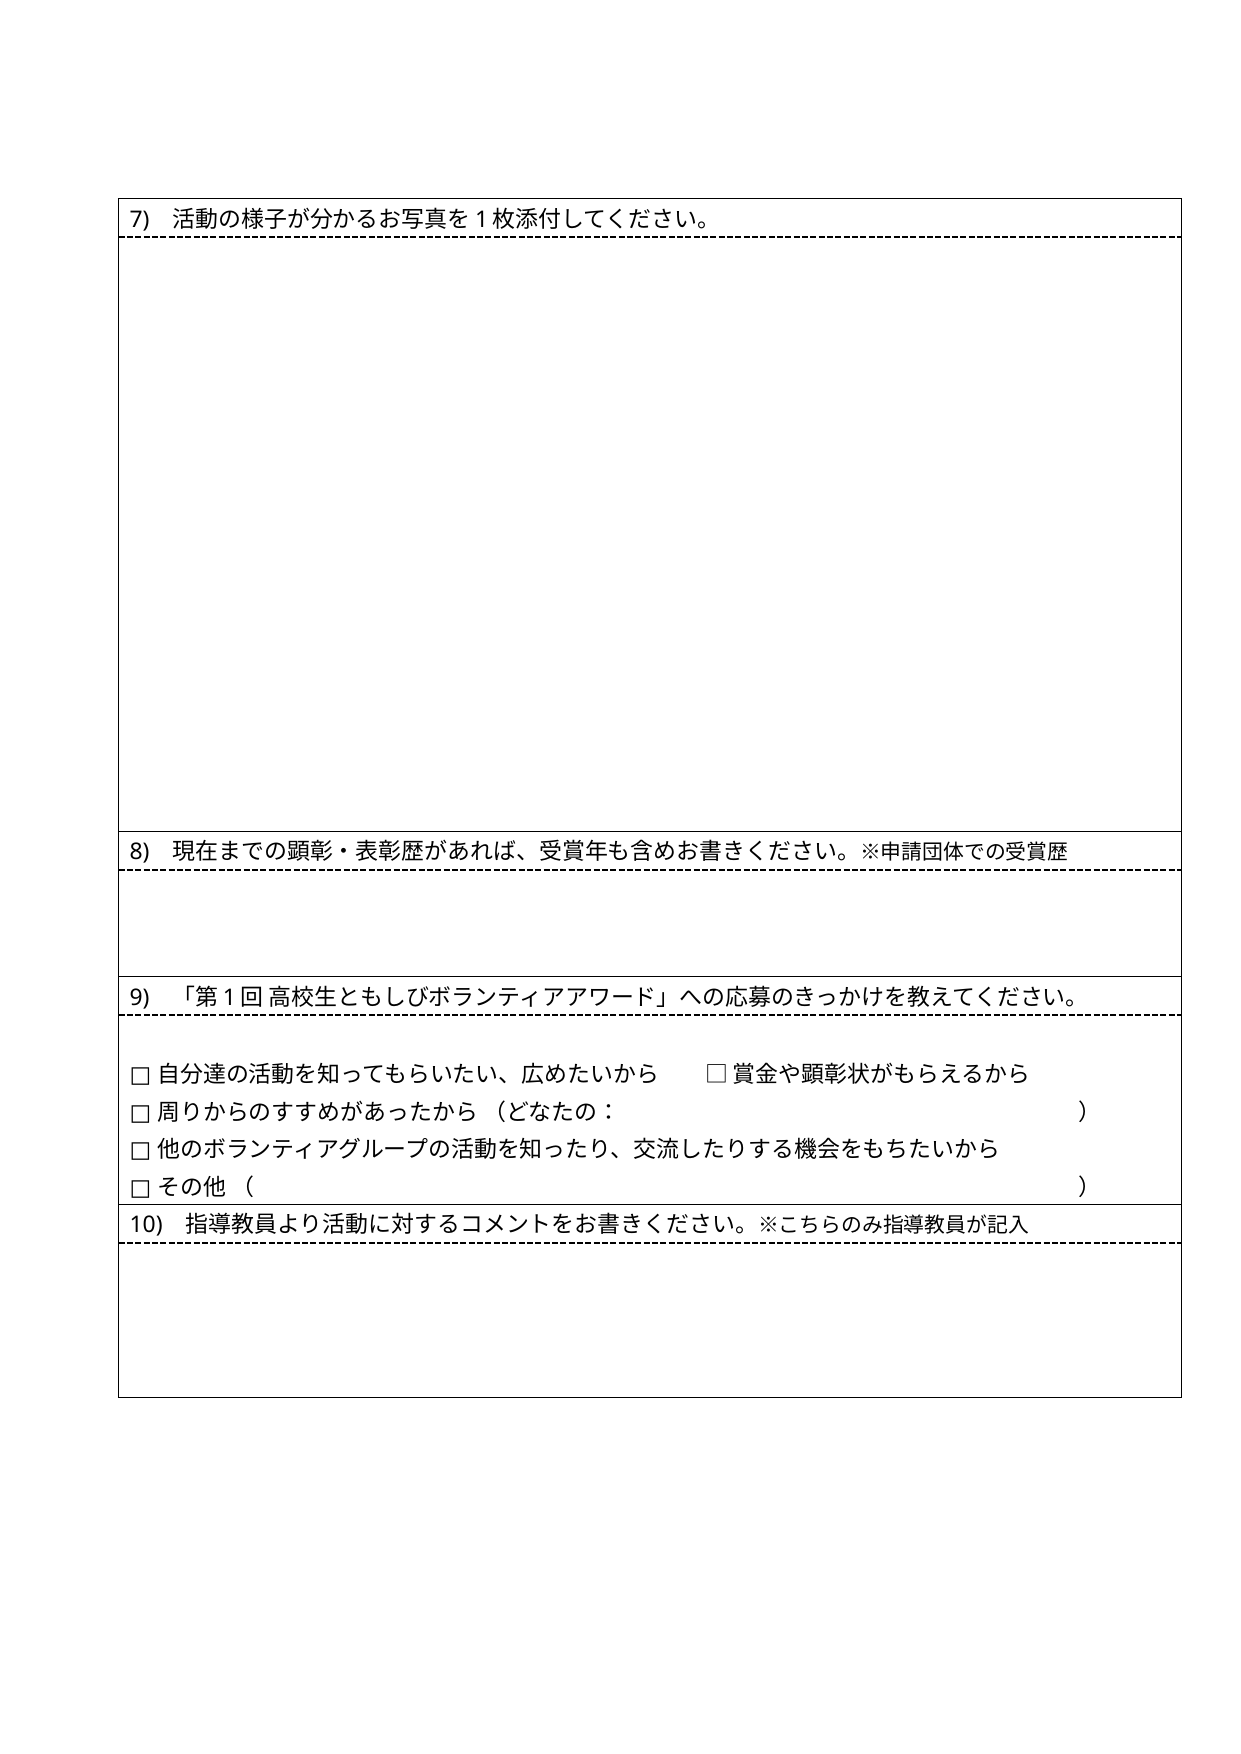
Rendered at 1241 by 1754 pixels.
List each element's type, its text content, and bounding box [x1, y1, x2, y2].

table_cell [119, 236, 1181, 831]
table_cell 9) 「第1回 高校生ともしびボランティアアワード」への応募のきっかけを教えてください。 [119, 977, 1181, 1014]
table_header 7) 活動の様子が分かるお写真を1枚添付してください。 [119, 199, 1181, 236]
table_cell 8) 現在までの顕彰・表彰歴があれば、受賞年も含めお書きください。※申請団体での受賞歴 [119, 832, 1181, 868]
table_cell [119, 869, 1181, 976]
table_cell □ 自分達の活動を知ってもらいたい、広めたいから □ 賞金や顕彰状がもらえるから □ 周りからのすすめがあったから （どなたの： ） □ 他のボランティアグループの活動を知ったり、交流したりする機会をもちたいから □ その他 （ ） [119, 1014, 1181, 1204]
table_cell [119, 1242, 1181, 1397]
table_cell 10) 指導教員より活動に対するコメントをお書きください。※こちらのみ指導教員が記入 [119, 1205, 1181, 1242]
